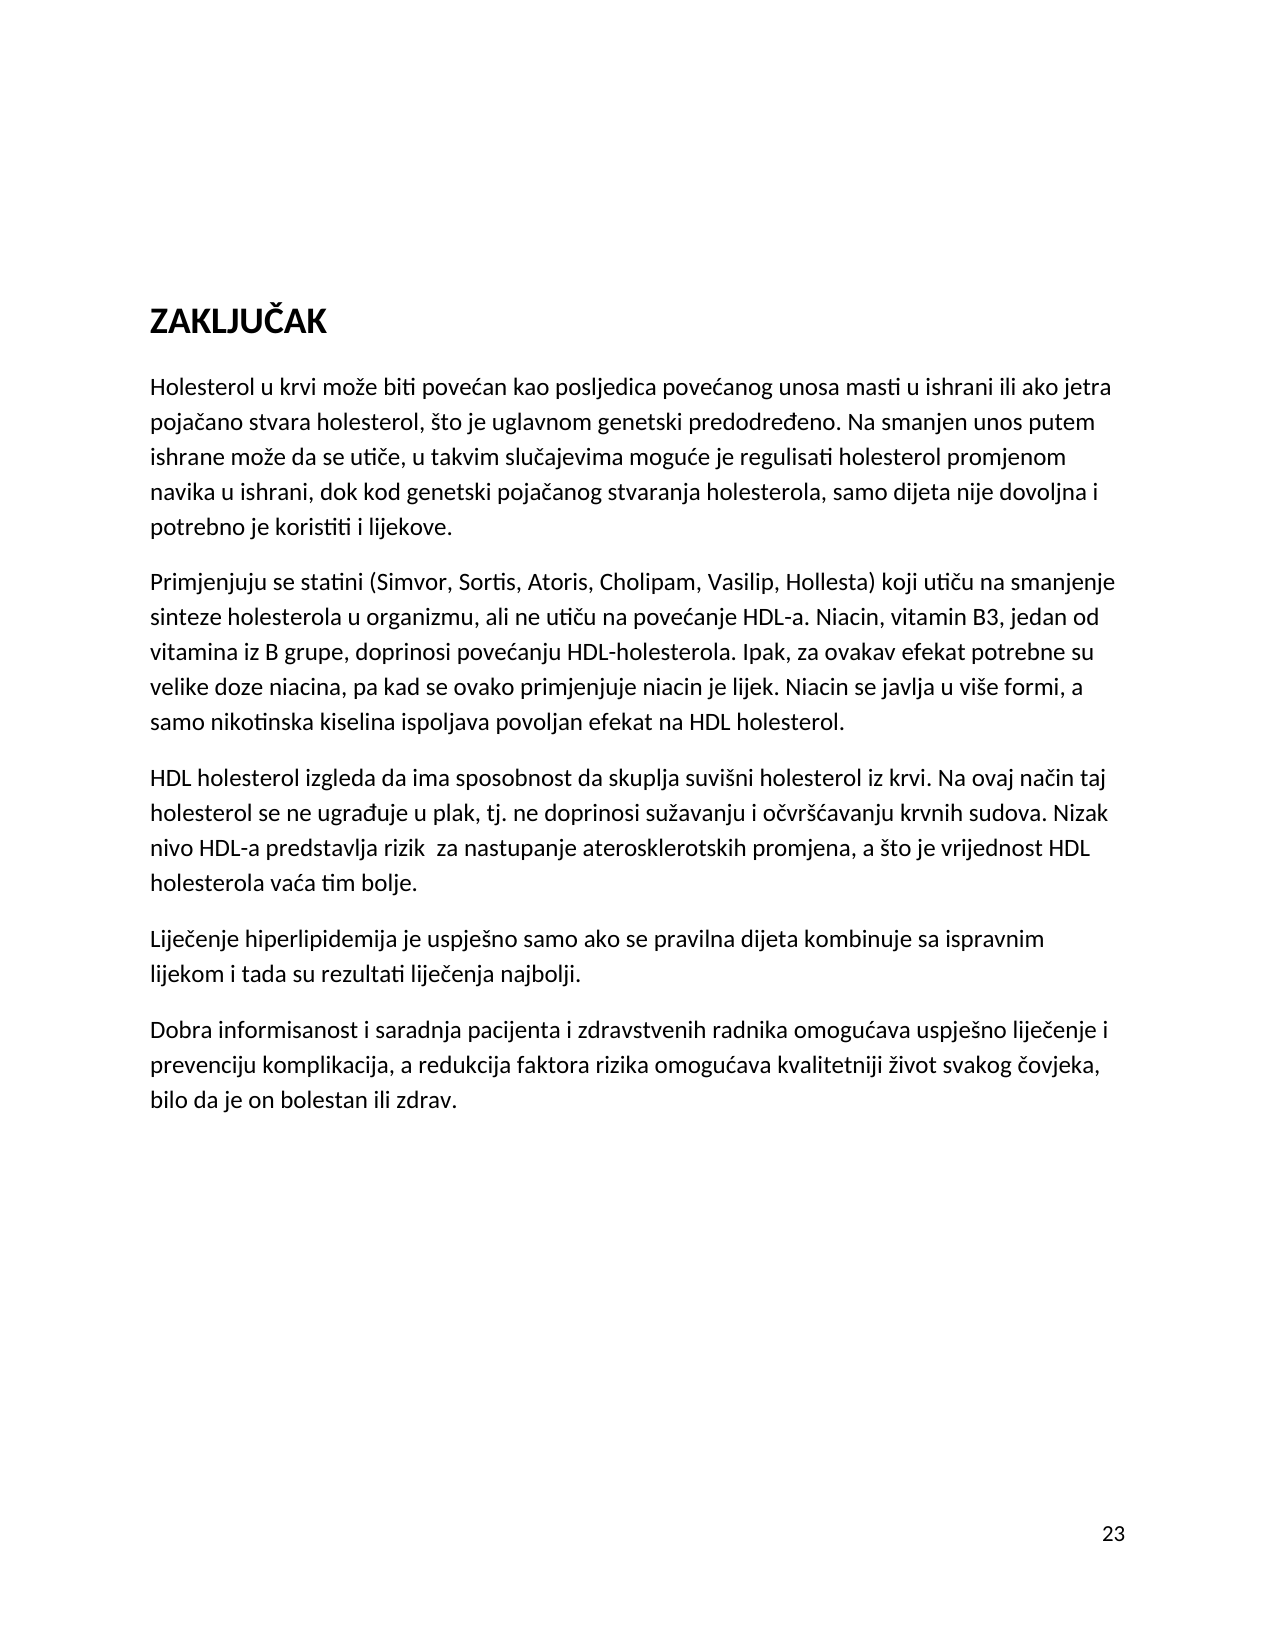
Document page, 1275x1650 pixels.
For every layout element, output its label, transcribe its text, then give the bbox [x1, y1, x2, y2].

text HDL holesterol izgleda da ima sposobnost da skuplja suvišni holesterol iz krvi. Na ovaj način taj holesterol se ne ugrađuje u plak, tj. ne doprinosi sužavanju i očvršćavanju krvnih sudova. Nizak nivo HDL-a predstavlja rizik za nastupanje aterosklerotskih promjena, a što je vrijednost HDL holesterola vaća tim bolje. [150, 762, 1125, 898]
text Dobra informisanost i saradnja pacijenta i zdravstvenih radnika omogućava uspješno liječenje i prevenciju komplikacija, a redukcija faktora rizika omogućava kvalitetniji život svakog čovjeka, bilo da je on bolestan ili zdrav. [150, 1014, 1125, 1114]
text ZAKLJUČAK [150, 297, 1125, 343]
text Primjenjuju se statini (Simvor, Sortis, Atoris, Cholipam, Vasilip, Hollesta) koji utiču na smanjenje sinteze holesterola u organizmu, ali ne utiču na povećanje HDL-a. Niacin, vitamin B3, jedan od vitamina iz B grupe, doprinosi povećanju HDL-holesterola. Ipak, za ovakav efekat potrebne su velike doze niacina, pa kad se ovako primjenjuje niacin je lijek. Niacin se javlja u više formi, a samo nikotinska kiselina ispoljava povoljan efekat na HDL holesterol. [150, 566, 1125, 737]
text Holesterol u krvi može biti povećan kao posljedica povećanog unosa masti u ishrani ili ako jetra pojačano stvara holesterol, što je uglavnom genetski predodređeno. Na smanjen unos putem ishrane može da se utiče, u takvim slučajevima moguće je regulisati holesterol promjenom navika u ishrani, dok kod genetski pojačanog stvaranja holesterola, samo dijeta nije dovoljna i potrebno je koristiti i lijekove. [150, 371, 1125, 541]
text Liječenje hiperlipidemija je uspješno samo ako se pravilna dijeta kombinuje sa ispravnim lijekom i tada su rezultati liječenja najbolji. [150, 923, 1125, 989]
